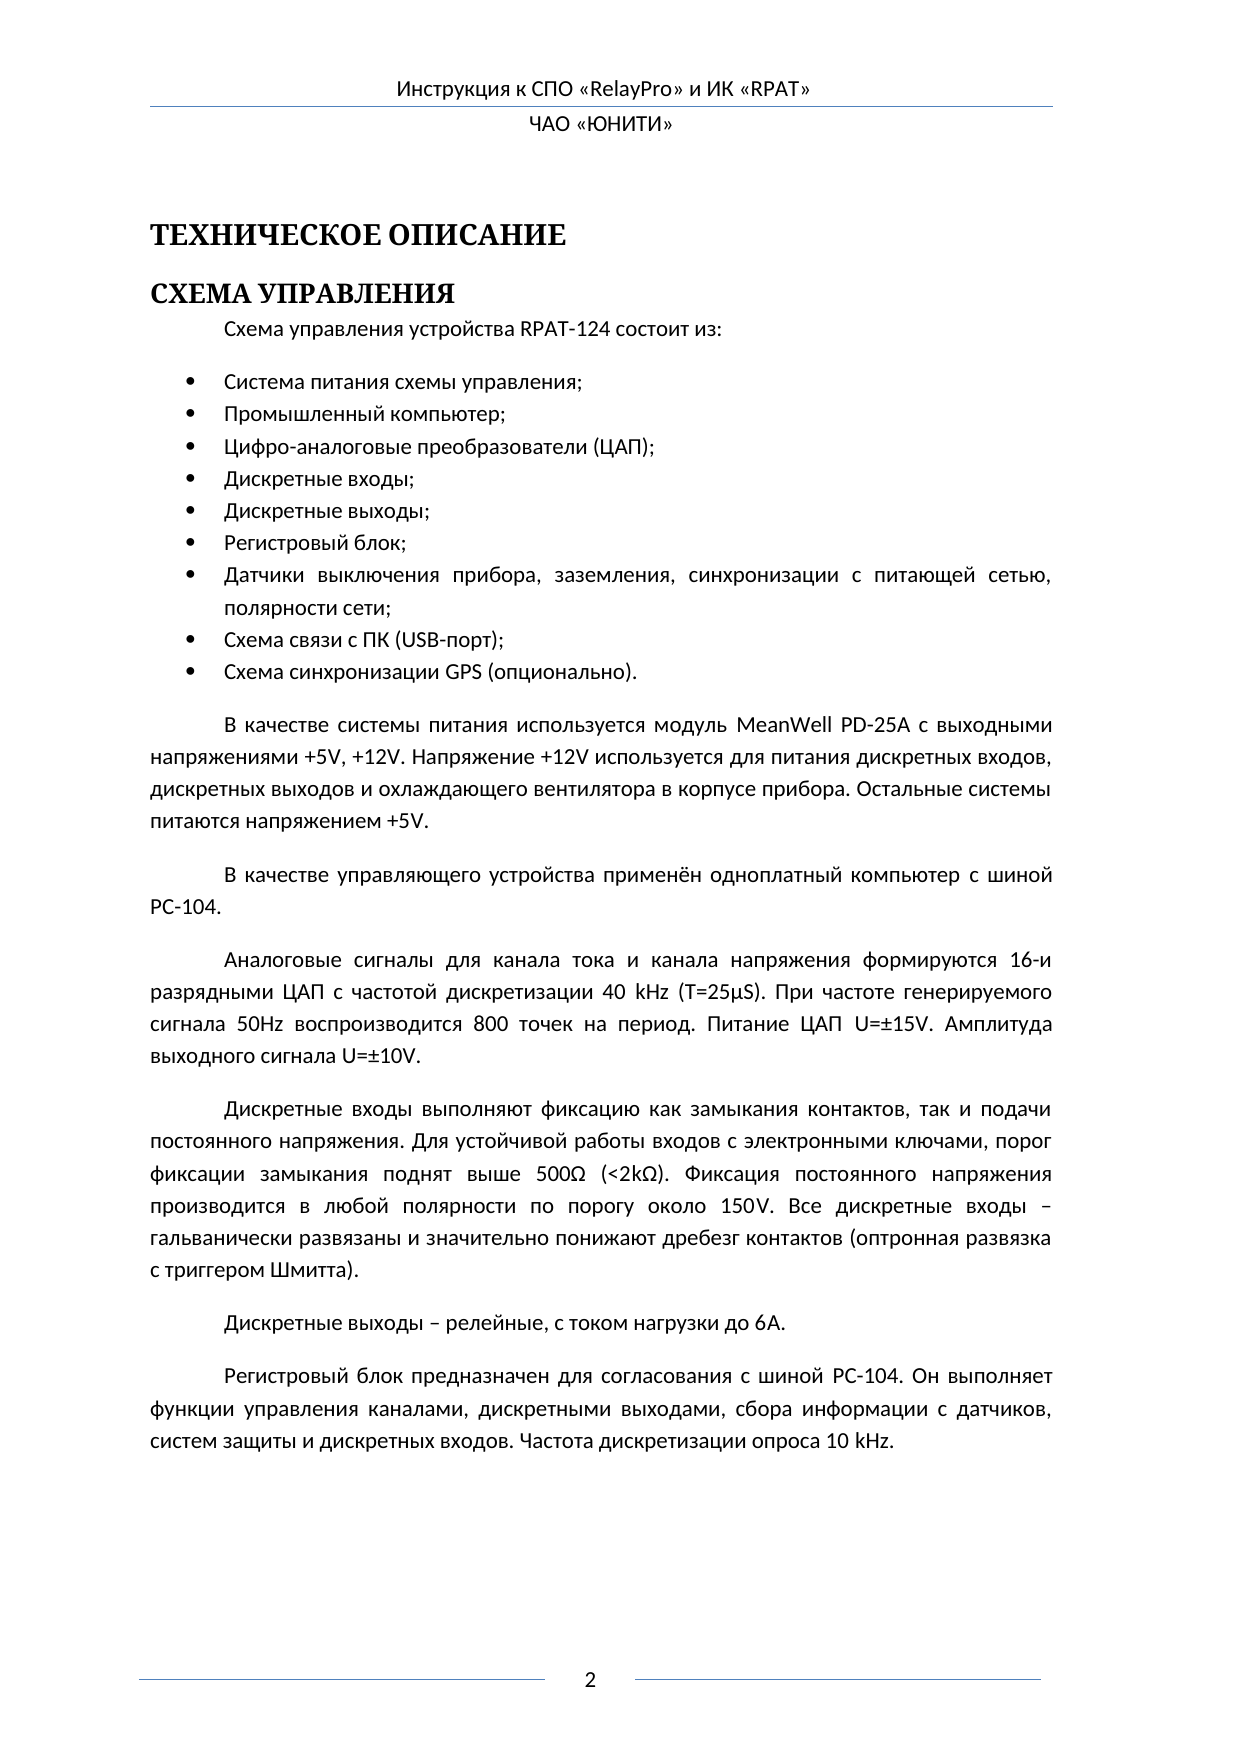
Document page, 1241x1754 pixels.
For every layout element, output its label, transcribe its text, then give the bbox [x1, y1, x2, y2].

subtitle СХЕМА УПРАВЛЕНИЯ [150, 279, 1053, 310]
text Дискретные выходы – релейные, с током нагрузки до 6A. [150, 1308, 1053, 1336]
text Регистровый блок предназначен для согласования с шиной PC-104. Он выполняет функции управления каналами, дискретными выходами, сбора информации с датчиков, систем защиты и дискретных входов. Частота дискретизации опроса 10 kHz. [150, 1361, 1053, 1454]
list Промышленный компьютер; [186, 399, 1053, 428]
list Схема связи с ПК (USB-порт); [186, 625, 1053, 653]
list Схема синхронизации GPS (опционально). [186, 657, 1053, 685]
list Датчики выключения прибора, заземления, синхронизации с питающей сетью, полярности сети; [186, 561, 1053, 621]
list Система питания схемы управления; [186, 367, 1053, 395]
text Схема управления устройства RPAT-124 состоит из: [150, 314, 1053, 342]
text В качестве системы питания используется модуль MeanWell PD-25A с выходными напряжениями +5V, +12V. Напряжение +12V используется для питания дискретных входов, дискретных выходов и охлаждающего вентилятора в корпусе прибора. Остальные системы питаются напряжением +5V. [150, 710, 1053, 835]
subtitle ТЕХНИЧЕСКОЕ ОПИСАНИЕ [150, 219, 1053, 253]
text Аналоговые сигналы для канала тока и канала напряжения формируются 16-и разрядными ЦАП с частотой дискретизации 40 kHz (T=25μS). При частоте генерируемого сигнала 50Hz воспроизводится 800 точек на период. Питание ЦАП U=±15V. Амплитуда выходного сигнала U=±10V. [150, 945, 1053, 1069]
text В качестве управляющего устройства применён одноплатный компьютер c шиной PC-104. [150, 860, 1053, 920]
list Дискретные выходы; [186, 496, 1053, 524]
text Дискретные входы выполняют фиксацию как замыкания контактов, так и подачи постоянного напряжения. Для устойчивой работы входов с электронными ключами, порог фиксации замыкания поднят выше 500Ω (<2kΩ). Фиксация постоянного напряжения производится в любой полярности по порогу около 150V. Все дискретные входы – гальванически развязаны и значительно понижают дребезг контактов (оптронная развязка с триггером Шмитта). [150, 1094, 1053, 1283]
list Регистровый блок; [186, 528, 1053, 556]
list Цифро-аналоговые преобразователи (ЦАП); [186, 432, 1053, 460]
list Дискретные входы; [186, 464, 1053, 492]
